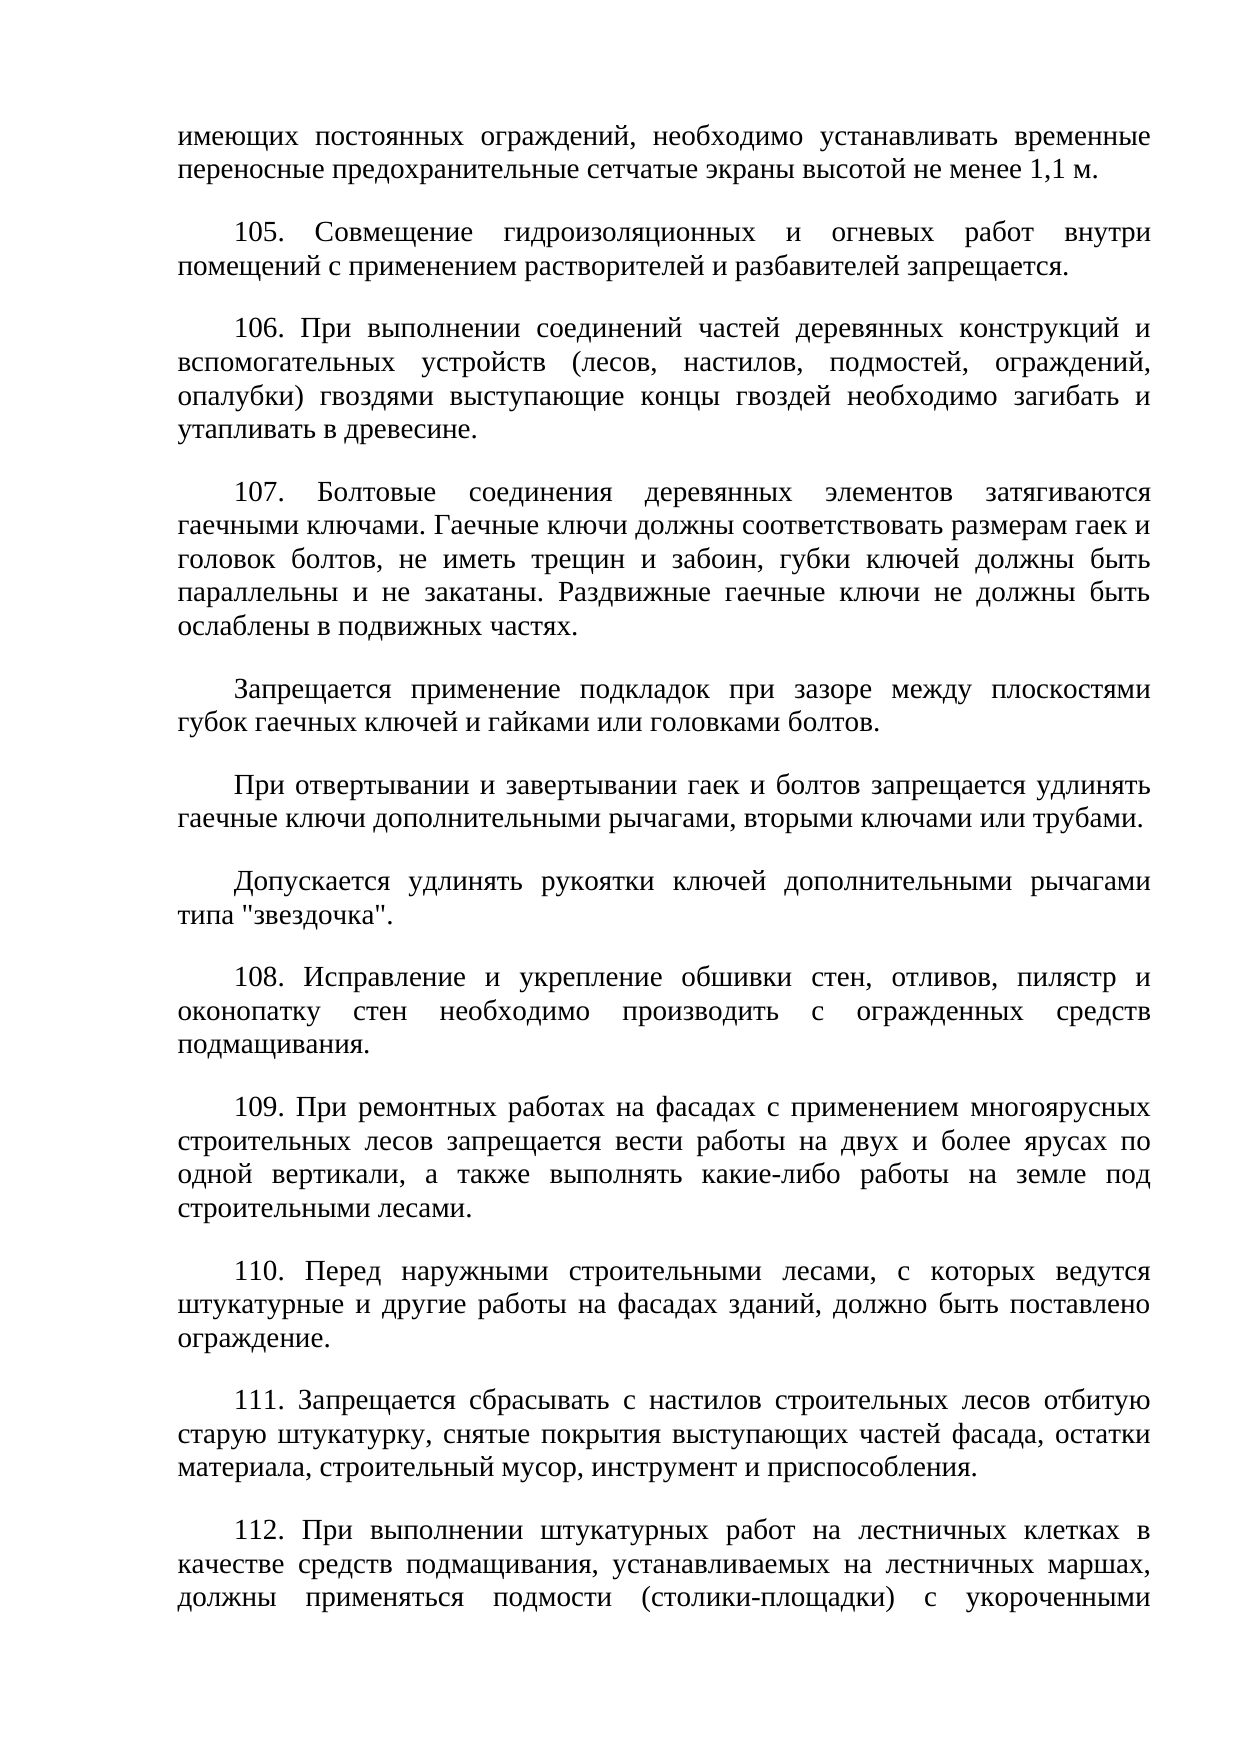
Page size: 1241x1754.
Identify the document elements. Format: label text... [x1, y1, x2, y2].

text 105. Совмещение гидроизоляционных и огневых работ внутри помещений с применением растворителей и разбавителей запрещается. [177, 214, 1152, 281]
text Запрещается применение подкладок при зазоре между плоскостями губок гаечных ключей и гайками или головками болтов. [177, 671, 1152, 738]
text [177, 1512, 1152, 1613]
text 106. При выполнении соединений частей деревянных конструкций и вспомогательных устройств (лесов, настилов, подмостей, ограждений, опалубки) гвоздями выступающие концы гвоздей необходимо загибать и утапливать в древесине. [177, 311, 1152, 445]
text Допускается удлинять рукоятки ключей дополнительными рычагами типа "звездочка". [177, 863, 1152, 930]
text При отвертывании и завертывании гаек и болтов запрещается удлинять гаечные ключи дополнительными рычагами, вторыми ключами или трубами. [177, 767, 1152, 834]
text 111. Запрещается сбрасывать с настилов строительных лесов отбитую старую штукатурку, снятые покрытия выступающих частей фасада, остатки материала, строительный мусор, инструмент и приспособления. [177, 1382, 1152, 1483]
text 109. При ремонтных работах на фасадах с применением многоярусных строительных лесов запрещается вести работы на двух и более ярусах по одной вертикали, а также выполнять какие-либо работы на земле под строительными лесами. [177, 1089, 1152, 1223]
text 108. Исправление и укрепление обшивки стен, отливов, пилястр и оконопатку стен необходимо производить с огражденных средств подмащивания. [177, 959, 1152, 1060]
text 110. Перед наружными строительными лесами, с которых ведутся штукатурные и другие работы на фасадах зданий, должно быть поставлено ограждение. [177, 1253, 1152, 1353]
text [177, 118, 1152, 185]
text 107. Болтовые соединения деревянных элементов затягиваются гаечными ключами. Гаечные ключи должны соответствовать размерам гаек и головок болтов, не иметь трещин и забоин, губки ключей должны быть параллельны и не закатаны. Раздвижные гаечные ключи не должны быть ослаблены в подвижных частях. [177, 474, 1152, 642]
